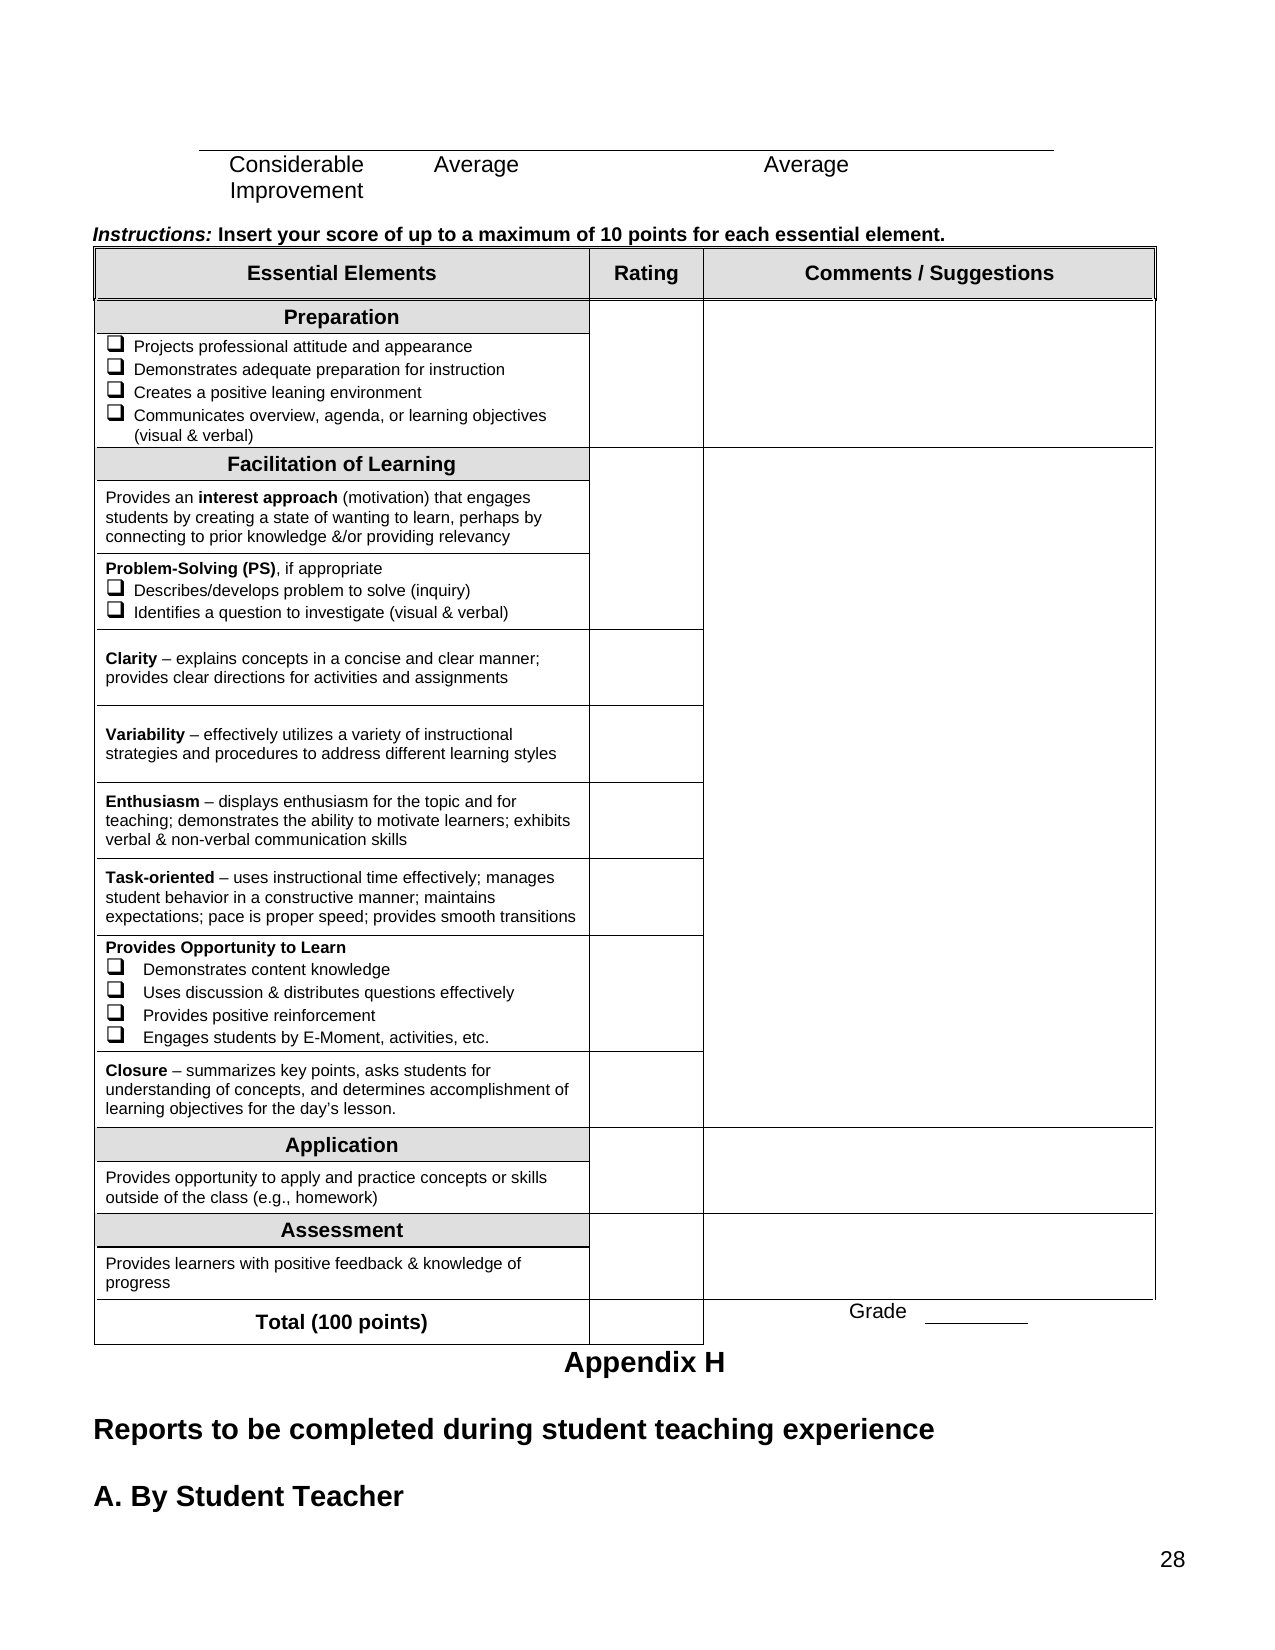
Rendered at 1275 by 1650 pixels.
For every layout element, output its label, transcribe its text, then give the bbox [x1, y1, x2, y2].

text Appendix H [93, 1345, 1196, 1379]
text A. By Student Teacher [93, 1479, 1196, 1513]
text Reports to be completed during student teaching experience [93, 1412, 1196, 1446]
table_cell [81, 150, 1171, 1345]
